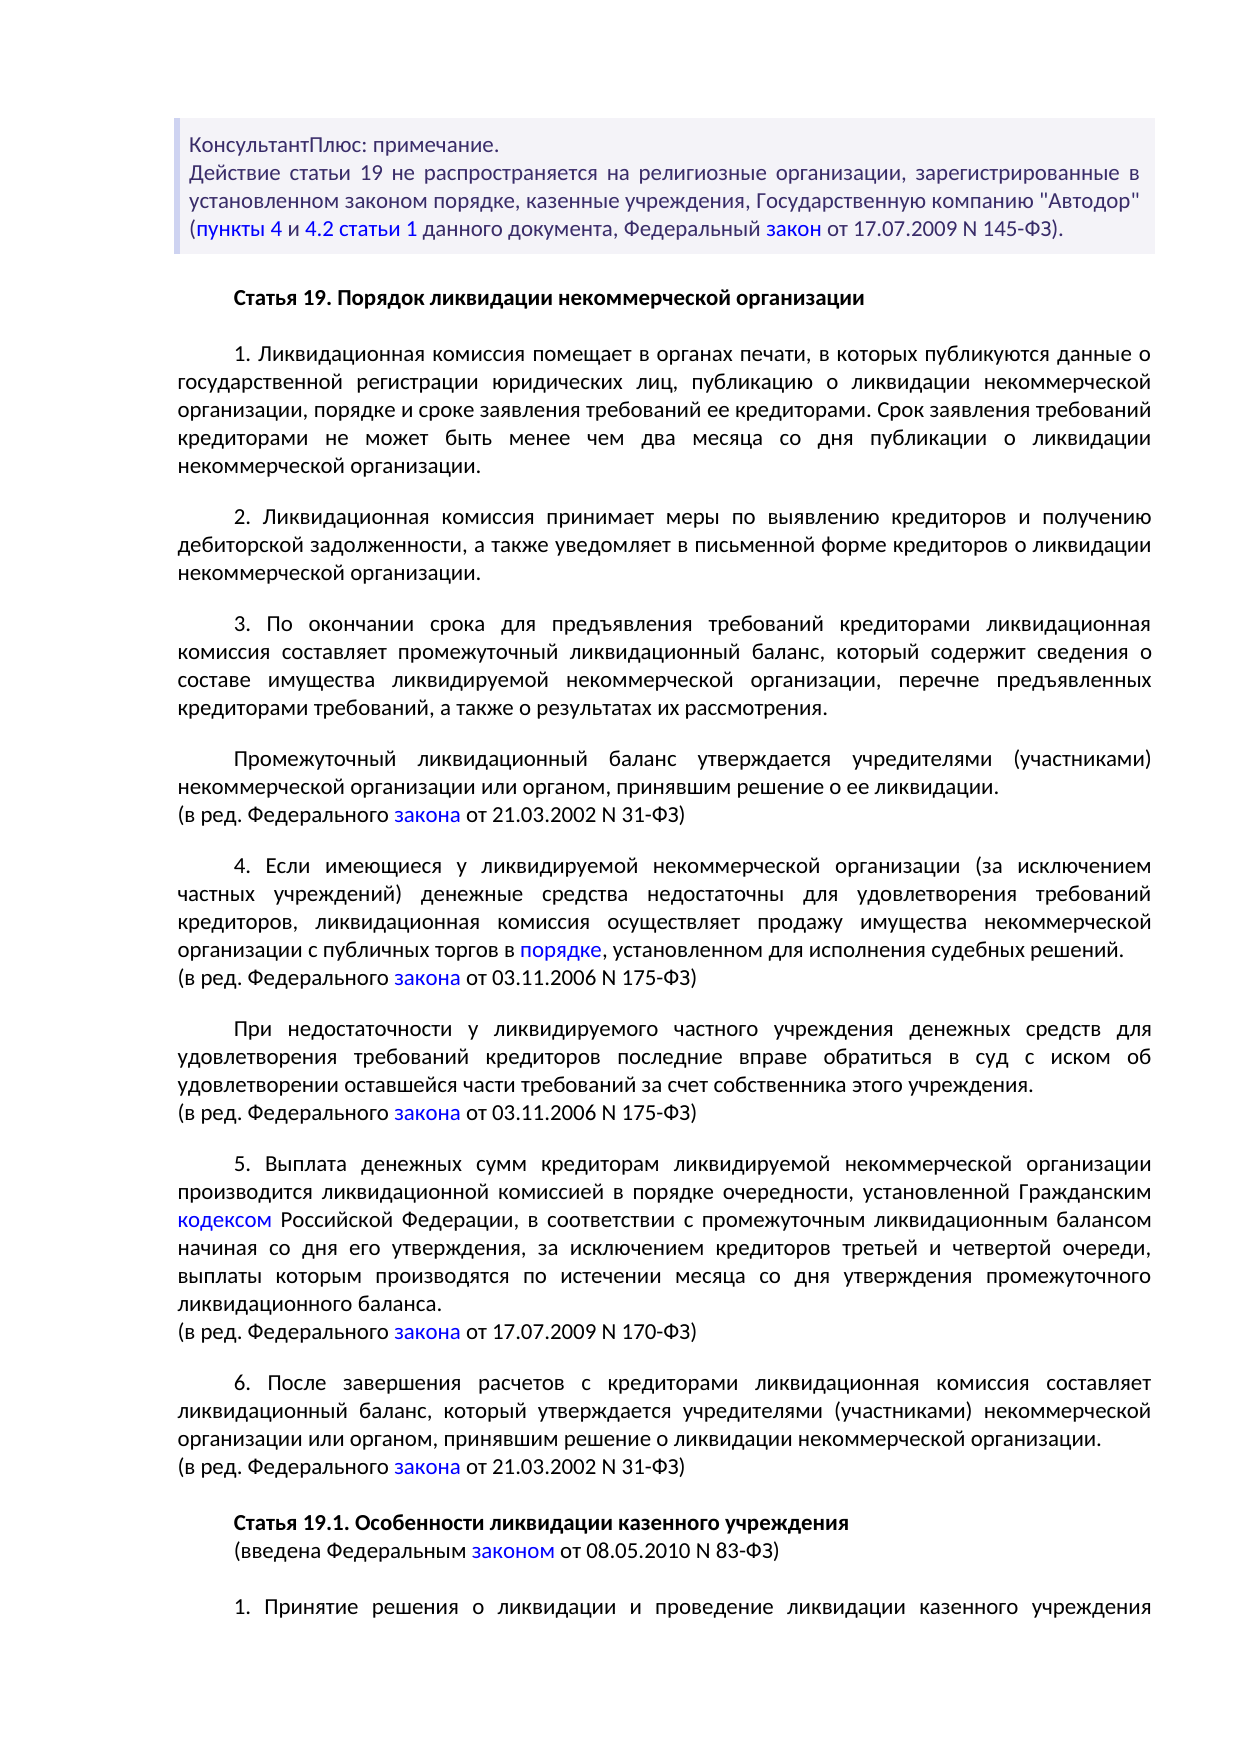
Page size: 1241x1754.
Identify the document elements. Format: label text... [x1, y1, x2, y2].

text 4. Если имеющиеся у ликвидируемой некоммерческой организации (за исключением частных учреждений) денежные средства недостаточны для удовлетворения требований кредиторов, ликвидационная комиссия осуществляет продажу имущества некоммерческой организации с публичных торгов в порядке, установленном для исполнения судебных решений. [177, 851, 1152, 963]
text (в ред. Федерального закона от 03.11.2006 N 175-ФЗ) [177, 963, 1152, 991]
text 3. По окончании срока для предъявления требований кредиторами ликвидационная комиссия составляет промежуточный ликвидационный баланс, который содержит сведения о составе имущества ликвидируемой некоммерческой организации, перечне предъявленных кредиторами требований, а также о результатах их рассмотрения. [177, 609, 1152, 721]
text (в ред. Федерального закона от 21.03.2002 N 31-ФЗ) [177, 1452, 1152, 1480]
text (в ред. Федерального закона от 17.07.2009 N 170-ФЗ) [177, 1317, 1152, 1345]
title Статья 19. Порядок ликвидации некоммерческой организации [177, 283, 1152, 311]
text (в ред. Федерального закона от 03.11.2006 N 175-ФЗ) [177, 1098, 1152, 1126]
text Промежуточный ликвидационный баланс утверждается учредителями (участниками) некоммерческой организации или органом, принявшим решение о ее ликвидации. [177, 744, 1152, 800]
table_header КонсультантПлюс: примечание. Действие статьи 19 не распространяется на религиозные организации, зарегистрированные в установленном законом порядке, казенные учреждения, Государственную компанию "Автодор" (пункты 4 и 4.2 статьи 1 данного документа, Федеральный закон от 17.07.2009 N 145-ФЗ). [180, 118, 1149, 254]
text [177, 1592, 1152, 1620]
text 6. После завершения расчетов с кредиторами ликвидационная комиссия составляет ликвидационный баланс, который утверждается учредителями (участниками) некоммерческой организации или органом, принявшим решение о ликвидации некоммерческой организации. [177, 1368, 1152, 1452]
text При недостаточности у ликвидируемого частного учреждения денежных средств для удовлетворения требований кредиторов последние вправе обратиться в суд с иском об удовлетворении оставшейся части требований за счет собственника этого учреждения. [177, 1014, 1152, 1098]
text 1. Ликвидационная комиссия помещает в органах печати, в которых публикуются данные о государственной регистрации юридических лиц, публикацию о ликвидации некоммерческой организации, порядке и сроке заявления требований ее кредиторами. Срок заявления требований кредиторами не может быть менее чем два месяца со дня публикации о ликвидации некоммерческой организации. [177, 339, 1152, 479]
title Статья 19.1. Особенности ликвидации казенного учреждения [177, 1508, 1152, 1536]
text 5. Выплата денежных сумм кредиторам ликвидируемой некоммерческой организации производится ликвидационной комиссией в порядке очередности, установленной Гражданским кодексом Российской Федерации, в соответствии с промежуточным ликвидационным балансом начиная со дня его утверждения, за исключением кредиторов третьей и четвертой очереди, выплаты которым производятся по истечении месяца со дня утверждения промежуточного ликвидационного баланса. [177, 1149, 1152, 1317]
text 2. Ликвидационная комиссия принимает меры по выявлению кредиторов и получению дебиторской задолженности, а также уведомляет в письменной форме кредиторов о ликвидации некоммерческой организации. [177, 502, 1152, 586]
text (в ред. Федерального закона от 21.03.2002 N 31-ФЗ) [177, 800, 1152, 828]
text (введена Федеральным законом от 08.05.2010 N 83-ФЗ) [177, 1536, 1152, 1564]
